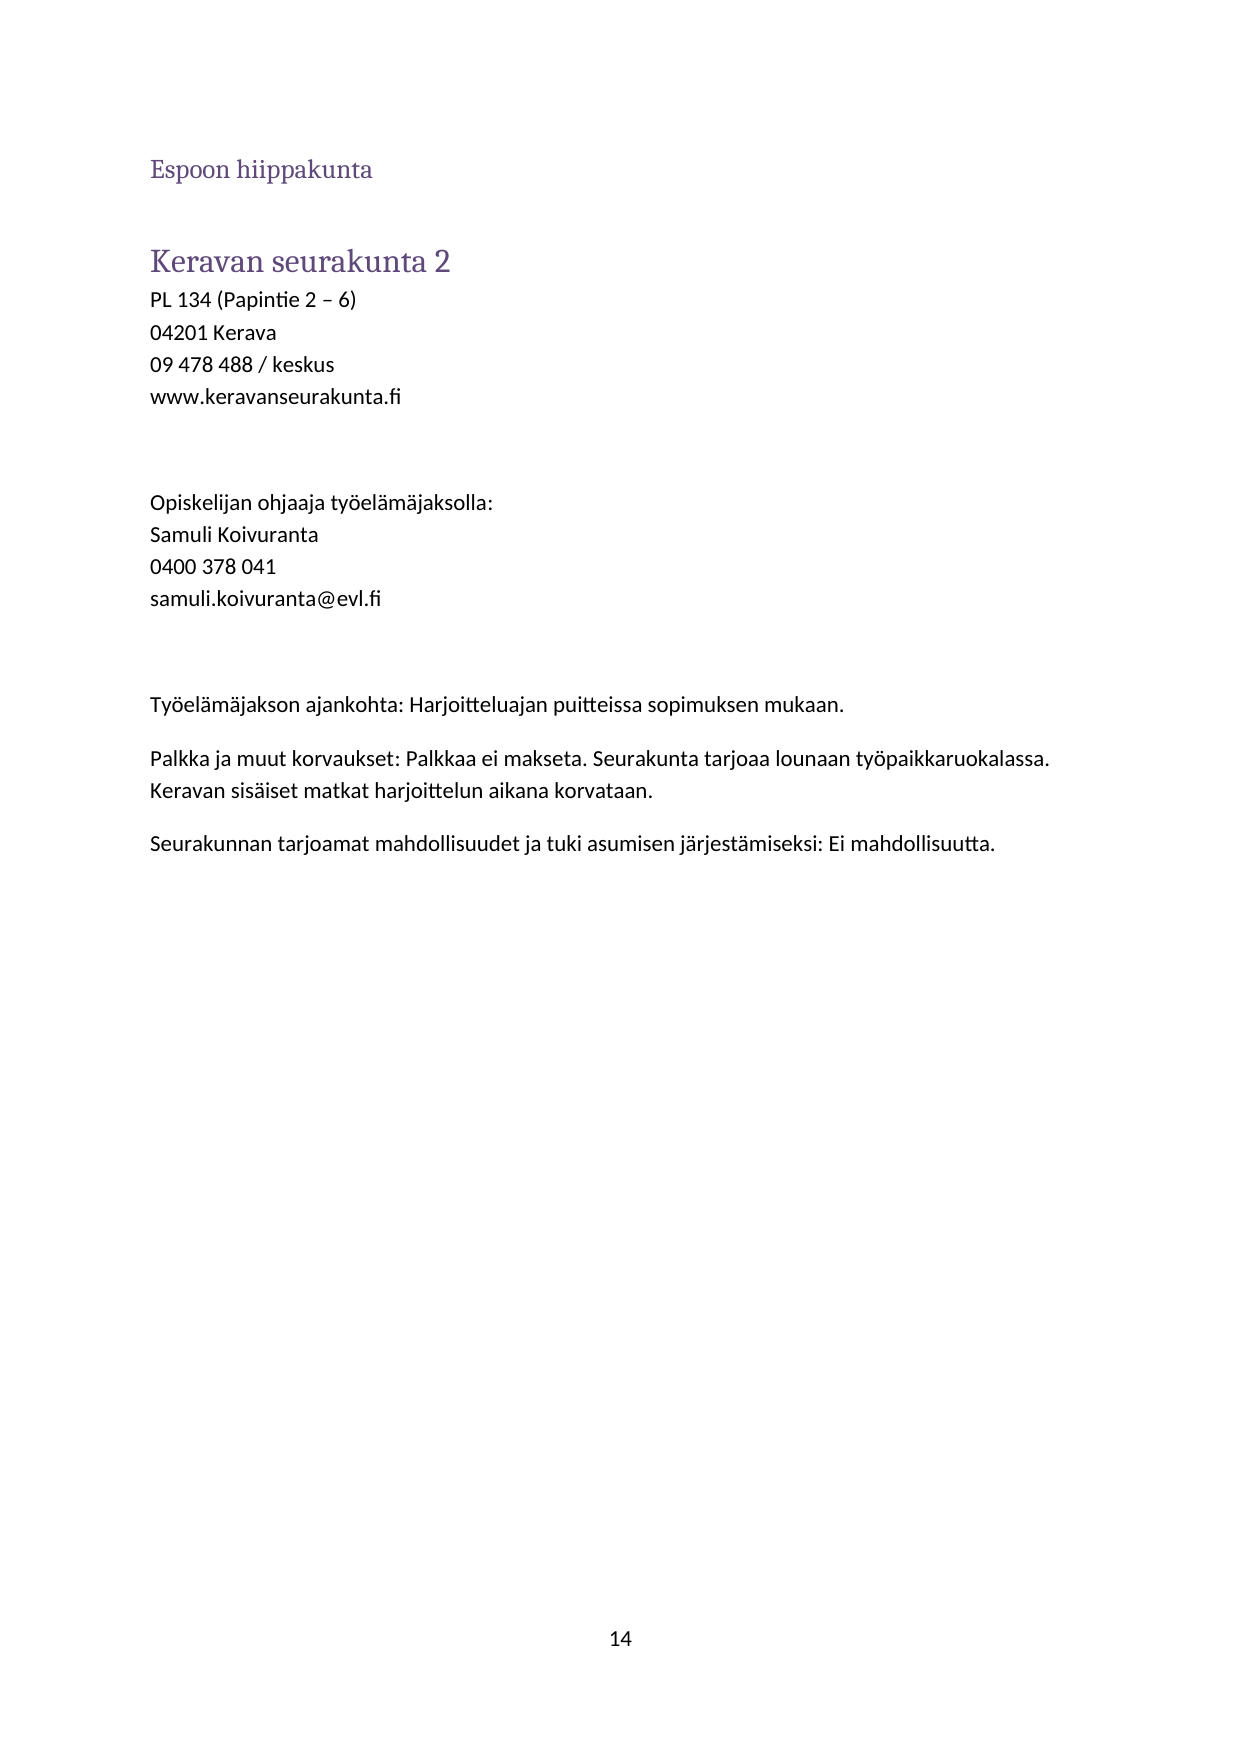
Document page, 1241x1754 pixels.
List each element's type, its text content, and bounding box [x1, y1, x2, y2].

text Palkka ja muut korvaukset: Palkkaa ei makseta. Seurakunta tarjoaa lounaan työpaikkaruokalassa. Keravan sisäiset matkat harjoittelun aikana korvataan. [150, 744, 1090, 804]
text Työelämäjakson ajankohta: Harjoitteluajan puitteissa sopimuksen mukaan. [150, 691, 1090, 719]
text Opiskelijan ohjaaja työelämäjaksolla: Samuli Koivuranta 0400 378 041 samuli.koivuranta@evl.fi [150, 488, 1090, 613]
text Seurakunnan tarjoamat mahdollisuudet ja tuki asumisen järjestämiseksi: Ei mahdollisuutta. [150, 829, 1090, 857]
subtitle Espoon hiippakunta [150, 154, 1090, 185]
text Keravan seurakunta 2 PL 134 (Papintie 2 – 6) 04201 Kerava 09 478 488 / keskus www.keravanseurakunta.fi [150, 243, 1090, 410]
